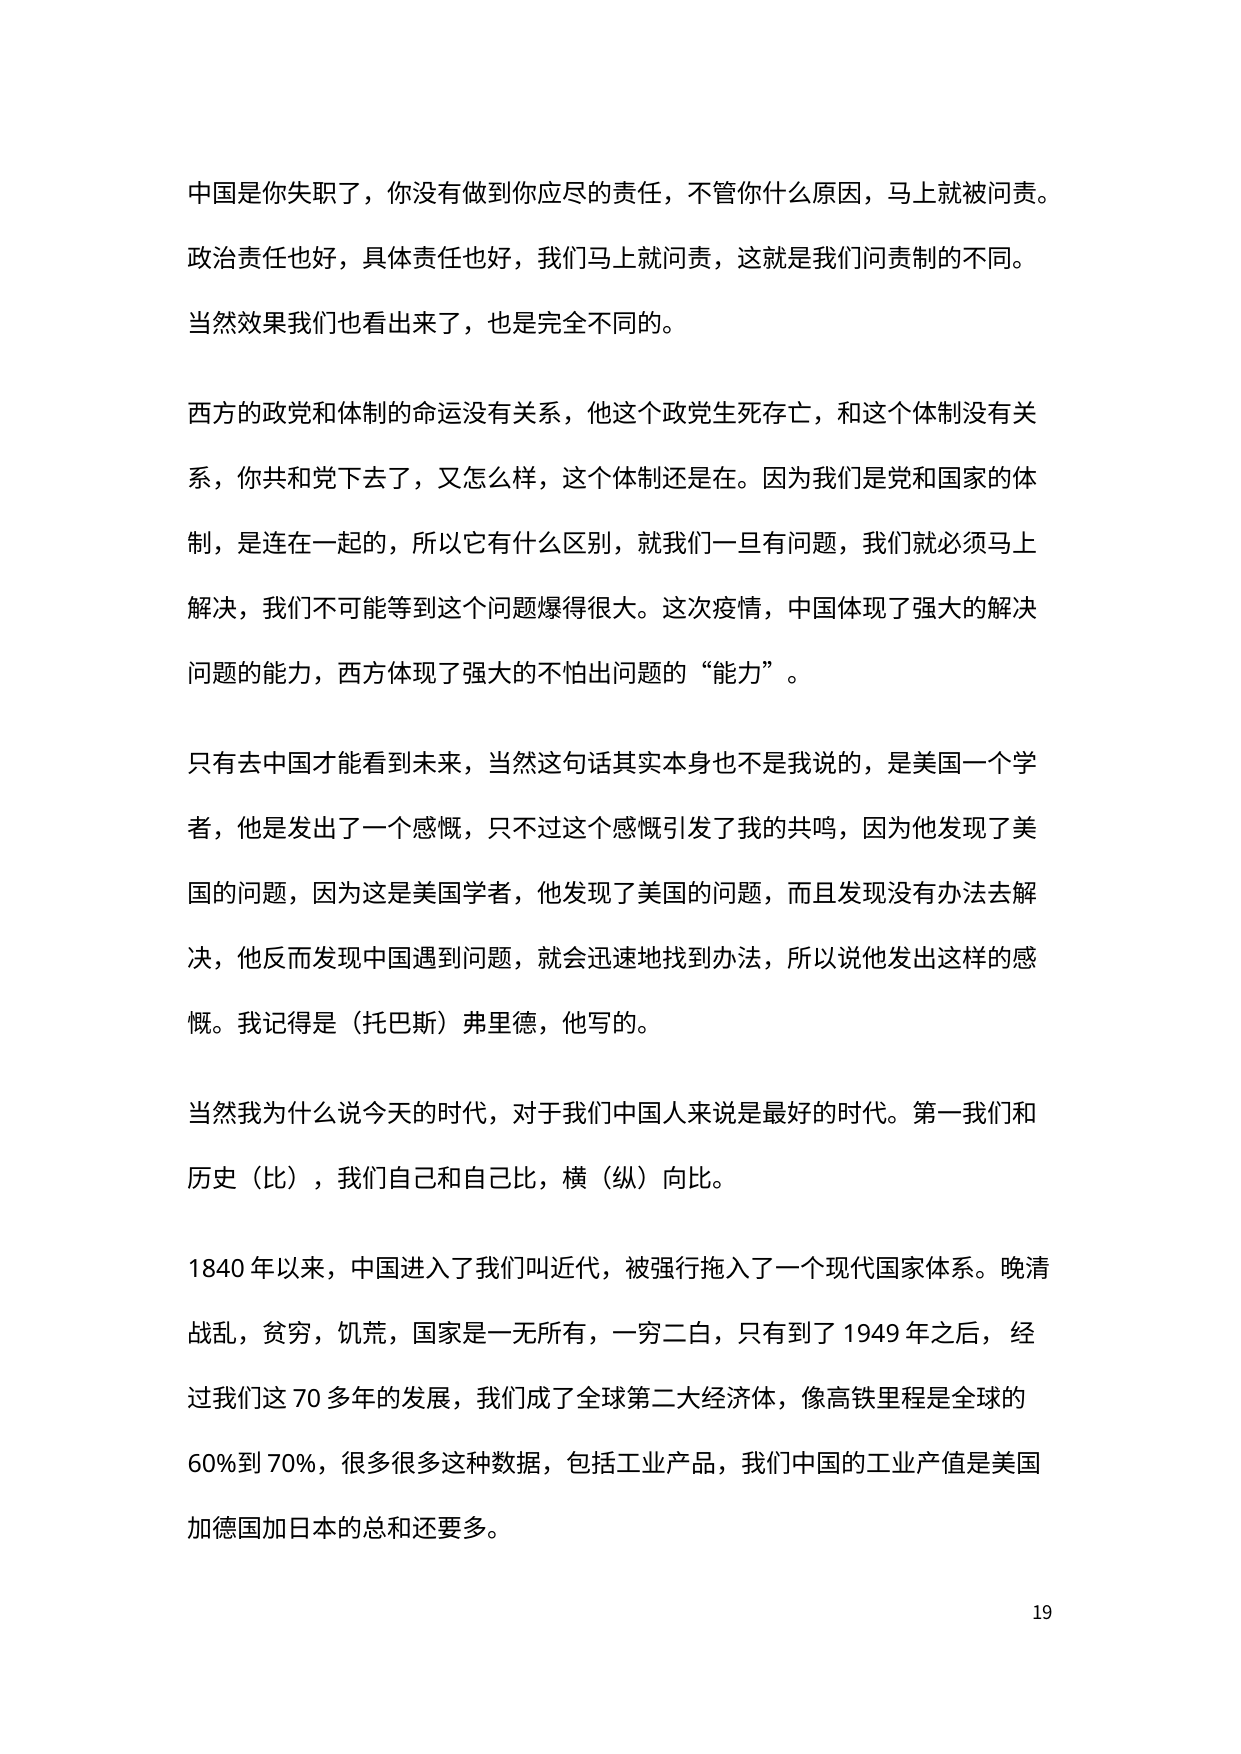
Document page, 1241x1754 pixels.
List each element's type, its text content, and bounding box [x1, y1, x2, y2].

text 中国是你失职了，你没有做到你应尽的责任，不管你什么原因，马上就被问责。政治责任也好，具体责任也好，我们马上就问责，这就是我们问责制的不同。当然效果我们也看出来了，也是完全不同的。 [187, 159, 1053, 354]
text 当然我为什么说今天的时代，对于我们中国人来说是最好的时代。第一我们和历史（比），我们自己和自己比，横（纵）向比。 [187, 1079, 1053, 1209]
text 只有去中国才能看到未来，当然这句话其实本身也不是我说的，是美国一个学者，他是发出了一个感慨，只不过这个感慨引发了我的共鸣，因为他发现了美国的问题，因为这是美国学者，他发现了美国的问题，而且发现没有办法去解决，他反而发现中国遇到问题，就会迅速地找到办法，所以说他发出这样的感慨。我记得是（托巴斯）弗里德，他写的。 [187, 729, 1053, 1054]
text 1840年以来，中国进入了我们叫近代，被强行拖入了一个现代国家体系。晚清战乱，贫穷，饥荒，国家是一无所有，一穷二白，只有到了1949年之后， 经过我们这70多年的发展，我们成了全球第二大经济体，像高铁里程是全球的60%到70%，很多很多这种数据，包括工业产品，我们中国的工业产值是美国加德国加日本的总和还要多。 [187, 1234, 1053, 1559]
text 西方的政党和体制的命运没有关系，他这个政党生死存亡，和这个体制没有关系，你共和党下去了，又怎么样，这个体制还是在。因为我们是党和国家的体制，是连在一起的，所以它有什么区别，就我们一旦有问题，我们就必须马上解决，我们不可能等到这个问题爆得很大。这次疫情，中国体现了强大的解决问题的能力，西方体现了强大的不怕出问题的“能力”。 [187, 379, 1053, 704]
